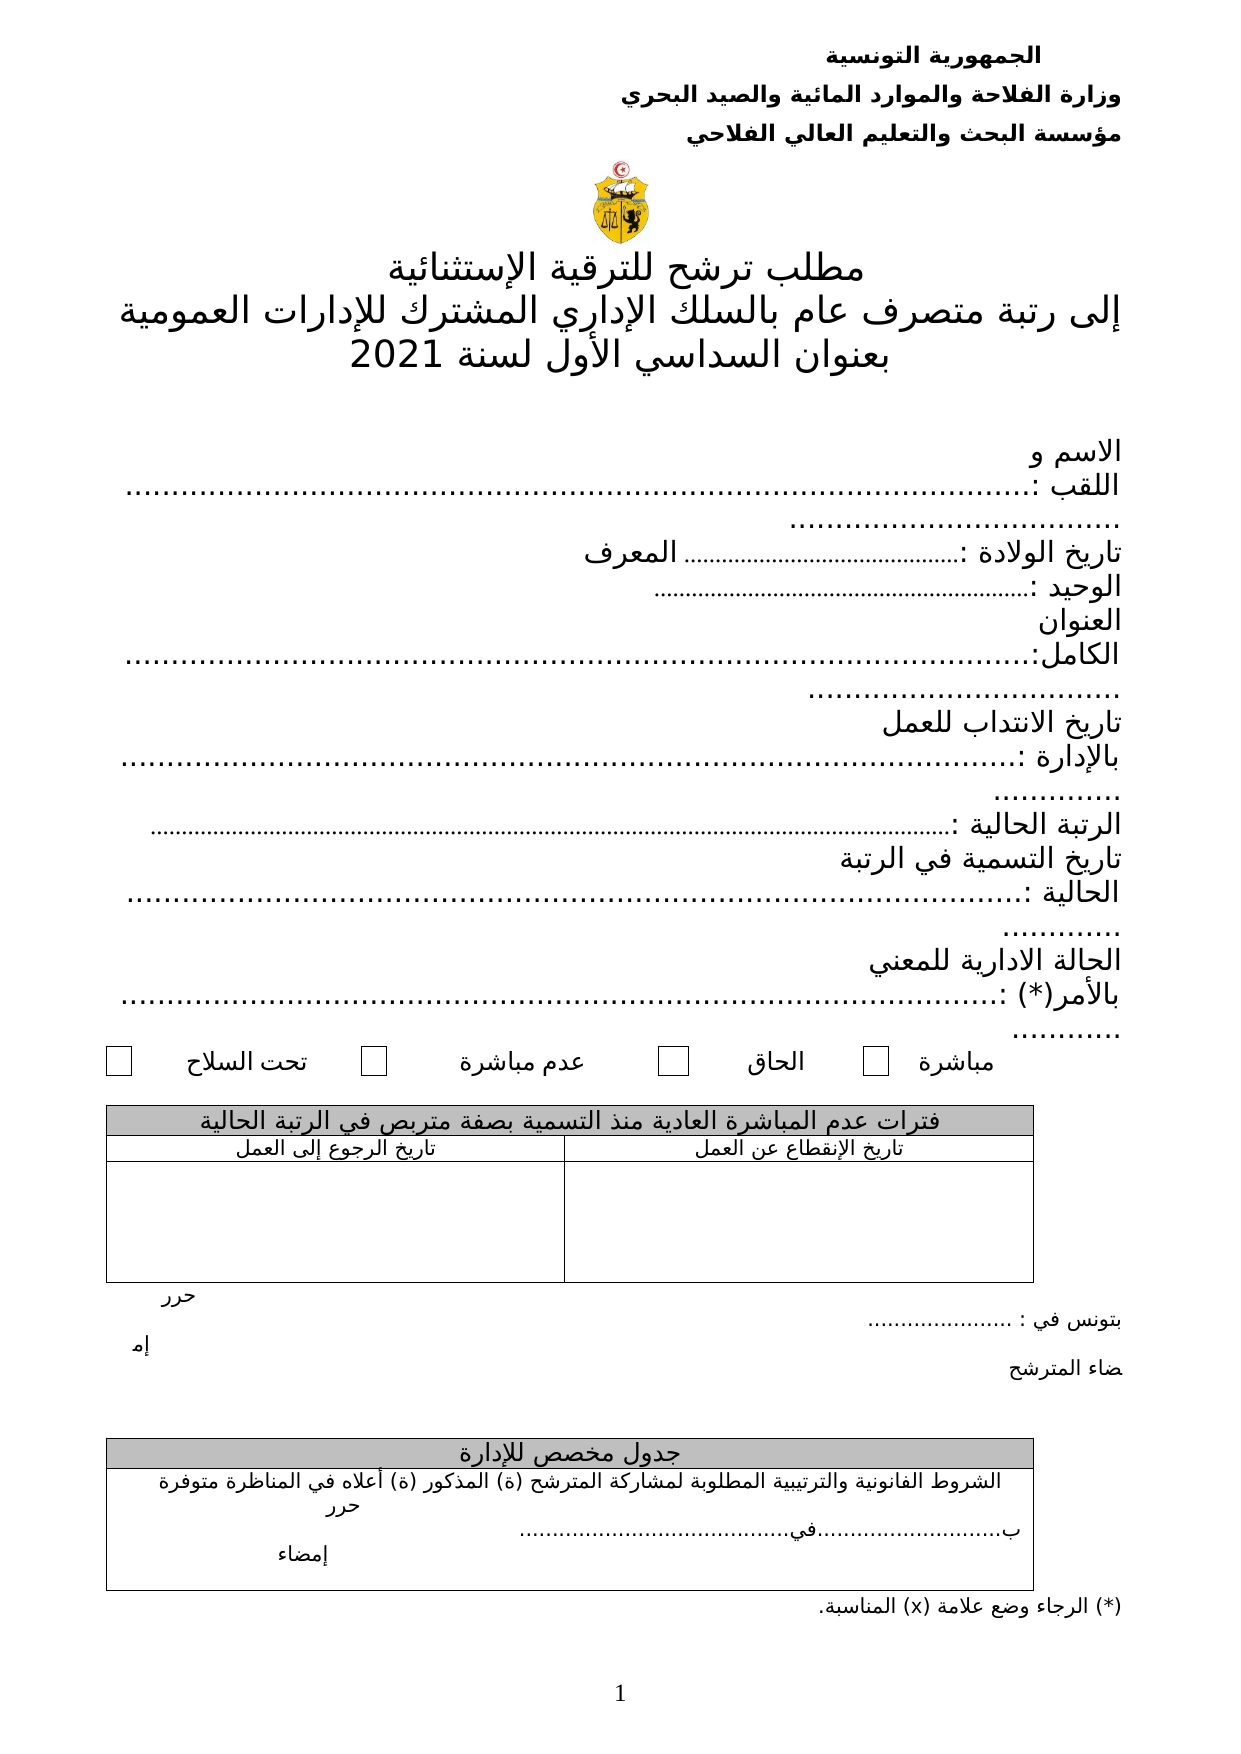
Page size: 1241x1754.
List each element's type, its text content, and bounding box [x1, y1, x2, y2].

table_header الحاق [689, 1046, 863, 1075]
table_header تحت السلاح [132, 1046, 361, 1075]
table_header [659, 1047, 688, 1075]
table_header [362, 1047, 386, 1075]
text تاريخ التسمية في الرتبة الحالية :.............................................................................................................. [118, 842, 1122, 944]
text إمضاء المترشح [118, 1332, 1122, 1380]
text مؤسسة البحث والتعليم العالي الفلاحي [118, 120, 1122, 147]
text الرتبة الحالية :................................................................................................................................ [118, 808, 1122, 842]
text بعنوان السداسي الأول لسنة 2021 [118, 333, 1122, 376]
table_header [107, 1047, 131, 1075]
text الجمهورية التونسية [118, 42, 1122, 69]
picture [590, 159, 650, 246]
table_cell تاريخ الرجوع إلى العمل [107, 1136, 564, 1161]
text الاسم و اللقب :...................................................................................................................................... [118, 434, 1122, 536]
text الحالة الادارية للمعني بالأمر(*) :........................................................................................................... [118, 944, 1122, 1046]
table_header جدول مخصص للإدارة [107, 1439, 1033, 1468]
table_header مباشرة [889, 1046, 1024, 1075]
text (*) الرجاء وضع علامة (x) المناسبة. [118, 1591, 1122, 1619]
table_header فترات عدم المباشرة العادية منذ التسمية بصفة متربص في الرتبة الحالية [107, 1106, 1033, 1135]
text تاريخ الولادة :............................................ المعرف الوحيد :............................................................ [118, 536, 1122, 604]
table_header عدم مباشرة [387, 1046, 658, 1075]
table_cell [107, 1162, 564, 1282]
text إلى رتبة متصرف عام بالسلك الإداري المشترك للإدارات العمومية [118, 289, 1122, 333]
text تاريخ الانتداب للعمل بالإدارة :............................................................................................................... [118, 706, 1122, 808]
table_cell [565, 1162, 1033, 1282]
text حرر بتونس في : ...................... [118, 1283, 1122, 1332]
table_header [864, 1047, 888, 1075]
table_cell تاريخ الإنقطاع عن العمل [565, 1136, 1033, 1161]
table_cell الشروط الفانونية والترتيبية المطلوبة لمشاركة المترشح (ة) المذكور (ة) أعلاه في المناظرة متوفرة حرر ب............................في......................................... إمضاء [107, 1469, 1033, 1590]
text مطلب ترشح للترقية الإستثنائية [118, 245, 1122, 289]
text وزارة الفلاحة والموارد المائية والصيد البحري [118, 81, 1122, 108]
text العنوان الكامل:.................................................................................................................................... [118, 604, 1122, 706]
